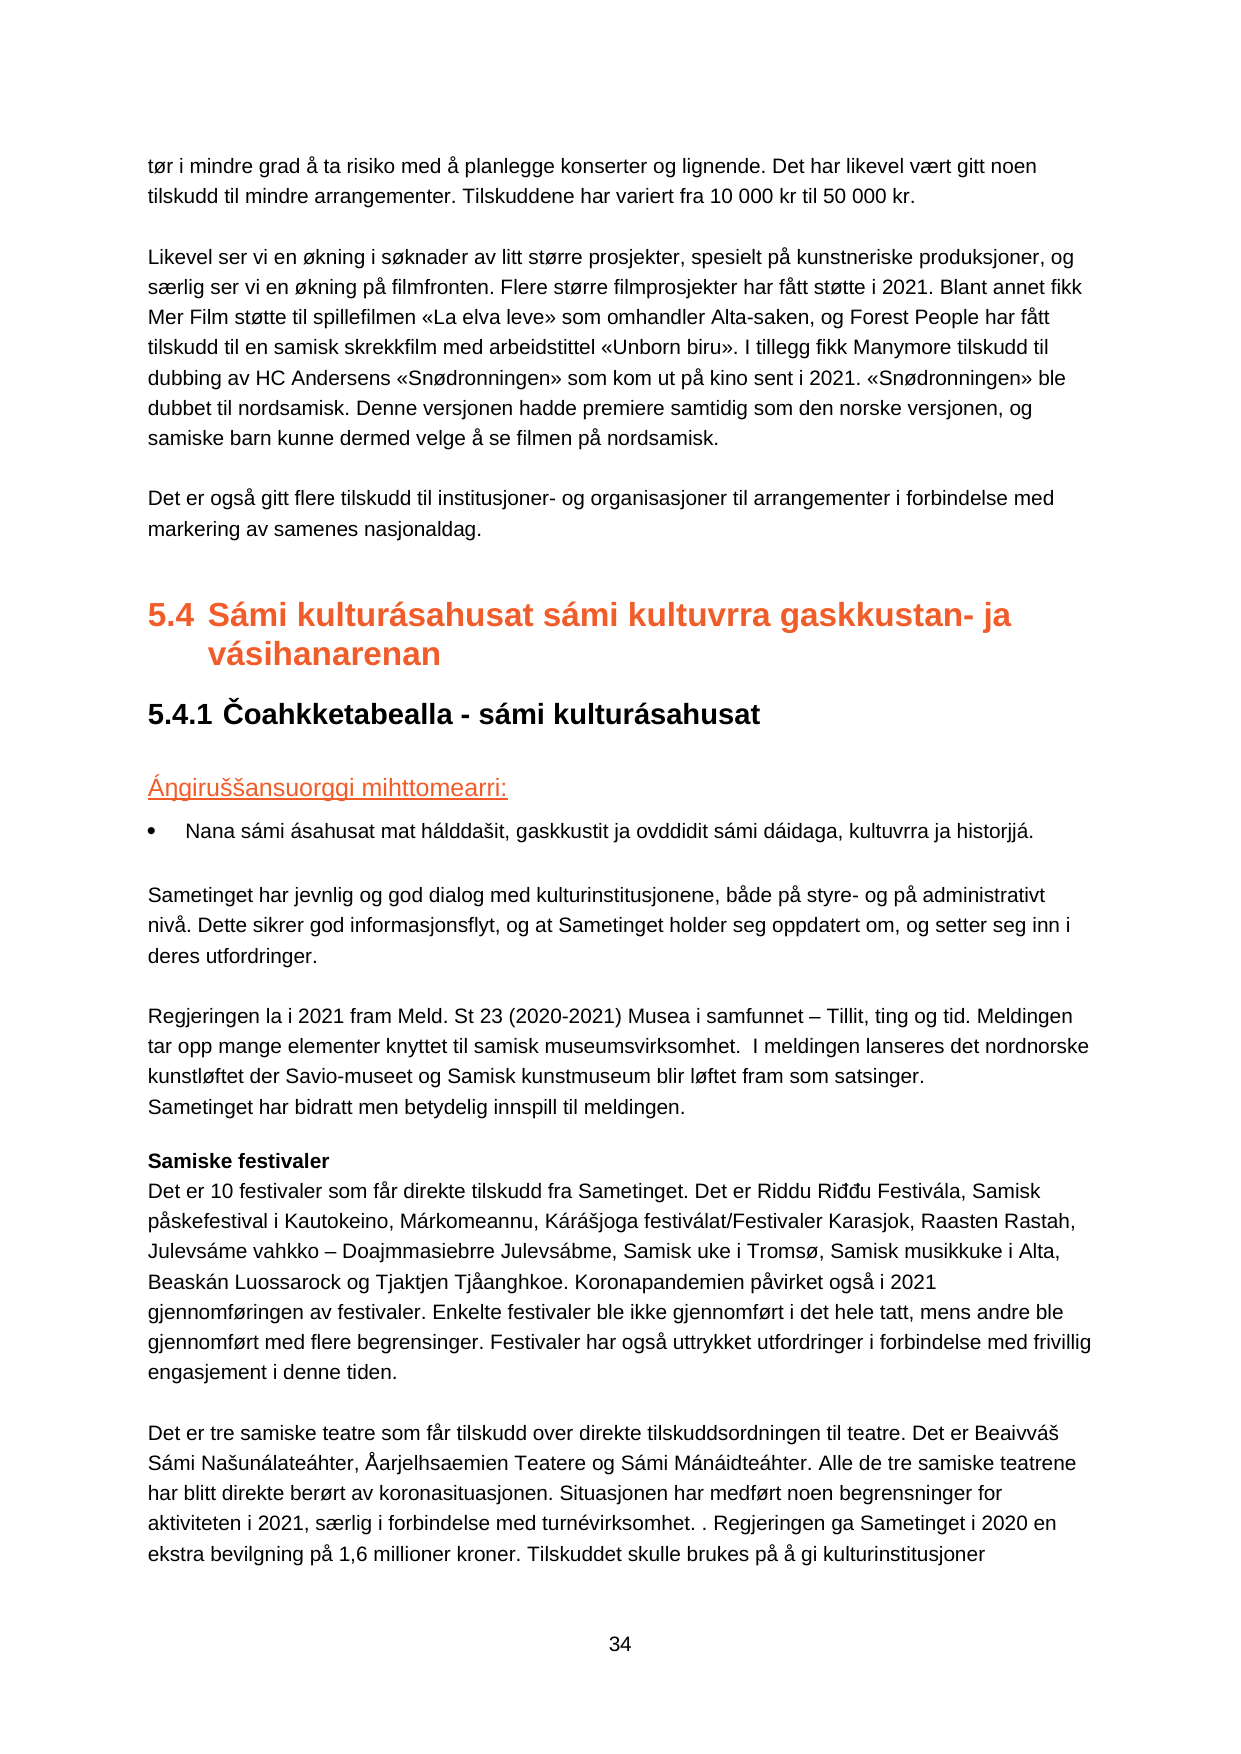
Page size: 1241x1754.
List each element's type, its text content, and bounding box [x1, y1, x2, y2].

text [148, 1414, 1093, 1565]
list Nana sámi ásahusat mat hálddašit, gaskkustit ja ovddidit sámi dáidaga, kultuvrra ja historjjá. [148, 819, 1093, 843]
text Sametinget har bidratt men betydelig innspill til meldingen. [148, 1088, 1093, 1118]
subtitle Áŋgiruššansuorggi mihttomearri: [148, 773, 1093, 802]
text Sametinget har jevnlig og god dialog med kulturinstitusjonene, både på styre- og på administrativt nivå. Dette sikrer god informasjonsflyt, og at Sametinget holder seg oppdatert om, og setter seg inn i deres utfordringer. [148, 877, 1093, 967]
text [148, 148, 1093, 208]
text Det er også gitt flere tilskudd til institusjoner- og organisasjoner til arrangementer i forbindelse med markering av samenes nasjonaldag. [148, 480, 1093, 540]
text Regjeringen la i 2021 fram Meld. St 23 (2020-2021) Musea i samfunnet – Tillit, ting og tid. Meldingen tar opp mange elementer knyttet til samisk museumsvirksomhet. I meldingen lanseres det nordnorske kunstløftet der Savio-museet og Samisk kunstmuseum blir løftet fram som satsinger. [148, 998, 1093, 1088]
subtitle Sámi kulturásahusat sámi kultuvrra gaskkustan- ja vásihanarenan [148, 596, 1093, 672]
subtitle Čoahkketabealla - sámi kulturásahusat [148, 697, 1093, 731]
subtitle Samiske festivaler [148, 1149, 1093, 1173]
text Likevel ser vi en økning i søknader av litt større prosjekter, spesielt på kunstneriske produksjoner, og særlig ser vi en økning på filmfronten. Flere større filmprosjekter har fått støtte i 2021. Blant annet fikk Mer Film støtte til spillefilmen «La elva leve» som omhandler Alta-saken, og Forest People har fått tilskudd til en samisk skrekkfilm med arbeidstittel «Unborn biru». I tillegg fikk Manymore tilskudd til dubbing av HC Andersens «Snødronningen» som kom ut på kino sent i 2021. «Snødronningen» ble dubbet til nordsamisk. Denne versjonen hadde premiere samtidig som den norske versjonen, og samiske barn kunne dermed velge å se filmen på nordsamisk. [148, 238, 1093, 450]
text Det er 10 festivaler som får direkte tilskudd fra Sametinget. Det er Riddu Riđđu Festivála, Samisk påskefestival i Kautokeino, Márkomeannu, Kárášjoga festiválat/Festivaler Karasjok, Raasten Rastah, Julevsáme vahkko – Doajmmasiebrre Julevsábme, Samisk uke i Tromsø, Samisk musikkuke i Alta, Beaskán Luossarock og Tjaktjen Tjåanghkoe. Koronapandemien påvirket også i 2021 gjennomføringen av festivaler. Enkelte festivaler ble ikke gjennomført i det hele tatt, mens andre ble gjennomført med flere begrensinger. Festivaler har også uttrykket utfordringer i forbindelse med frivillig engasjement i denne tiden. [148, 1173, 1093, 1384]
